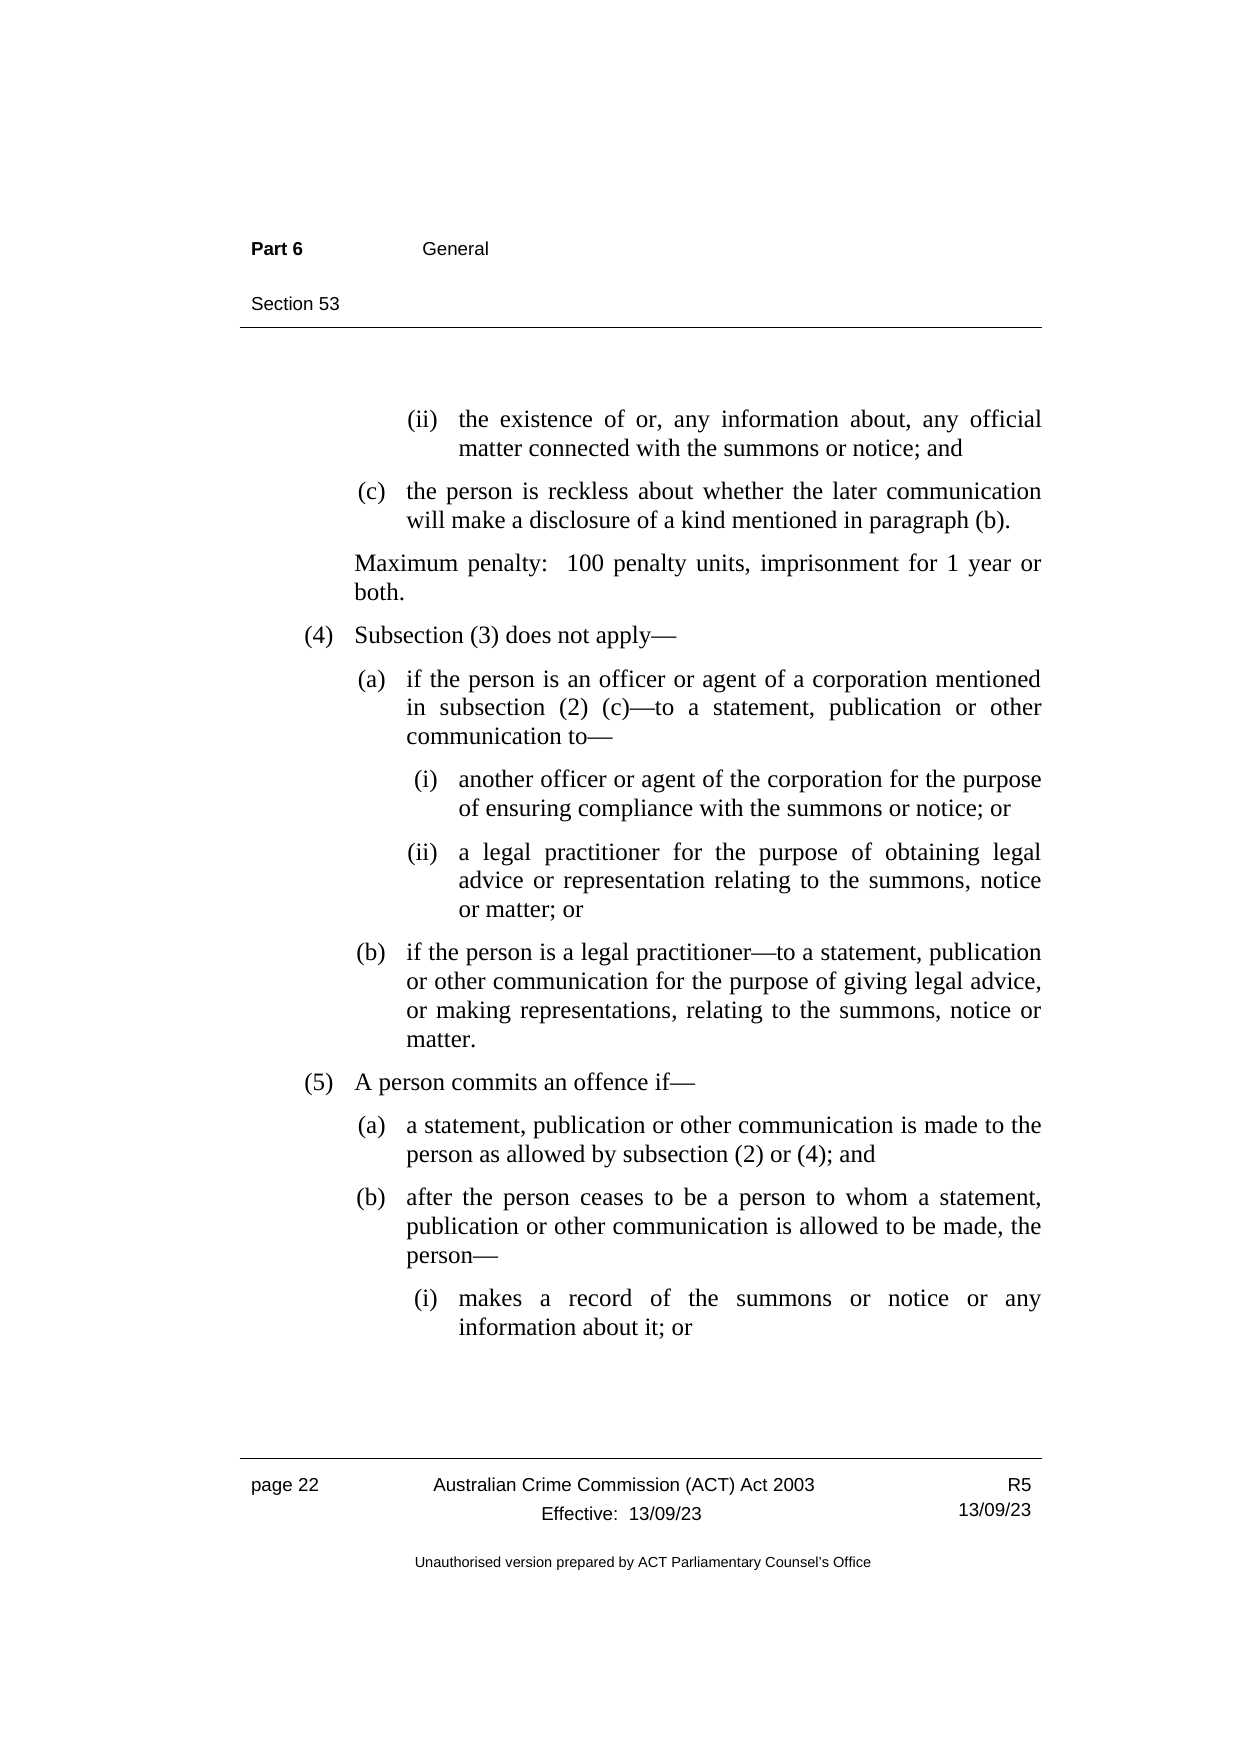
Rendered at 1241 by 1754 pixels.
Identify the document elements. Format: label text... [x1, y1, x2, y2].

text (b) after the person ceases to be a person to whom a statement, publication or other communication is allowed to be made, the person— [239, 1182, 1042, 1269]
text (ii) the existence of or, any information about, any official matter connected with the summons or notice; and [239, 404, 1042, 462]
text (b) if the person is a legal practitioner—to a statement, publication or other communication for the purpose of giving legal advice, or making representations, relating to the summons, notice or matter. [239, 937, 1042, 1052]
text (ii) a legal practitioner for the purpose of obtaining legal advice or representation relating to the summons, notice or matter; or [239, 837, 1042, 923]
text Maximum penalty: 100 penalty units, imprisonment for 1 year or both. [354, 548, 1042, 606]
text (4) Subsection (3) does not apply— [239, 620, 1042, 649]
text (5) A person commits an offence if— [239, 1067, 1042, 1096]
text (c) the person is reckless about whether the later communication will make a disclosure of a kind mentioned in paragraph (b). [239, 476, 1042, 534]
text (i) another officer or agent of the corporation for the purpose of ensuring compliance with the summons or notice; or [239, 764, 1042, 822]
text (a) if the person is an officer or agent of a corporation mentioned in subsection (2) (c)—to a statement, publication or other communication to— [239, 664, 1042, 750]
text (i) makes a record of the summons or notice or any information about it; or [239, 1283, 1042, 1341]
text (a) a statement, publication or other communication is made to the person as allowed by subsection (2) or (4); and [239, 1110, 1042, 1168]
